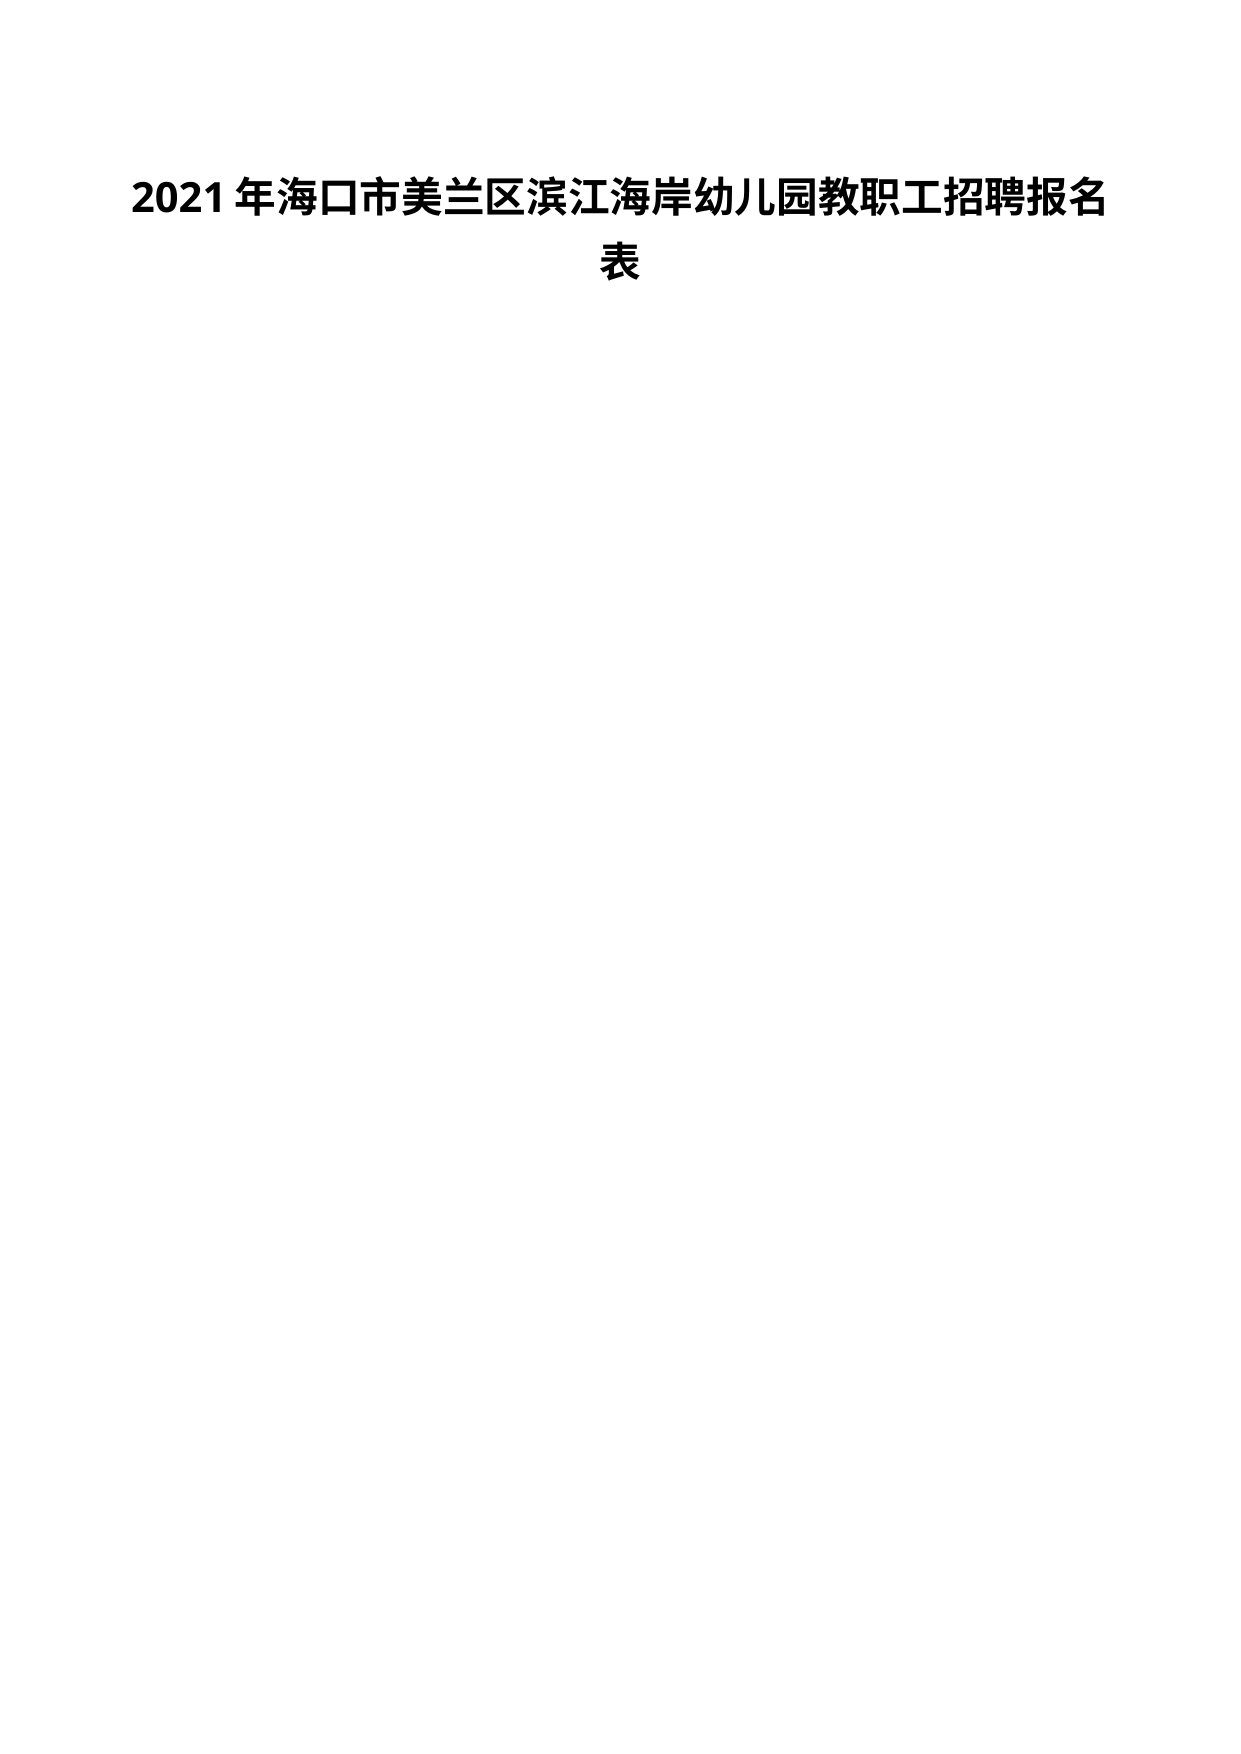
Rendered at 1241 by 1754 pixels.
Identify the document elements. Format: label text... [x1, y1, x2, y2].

text 2021年海口市美兰区滨江海岸幼儿园教职工招聘报名表 [112, 162, 1128, 292]
